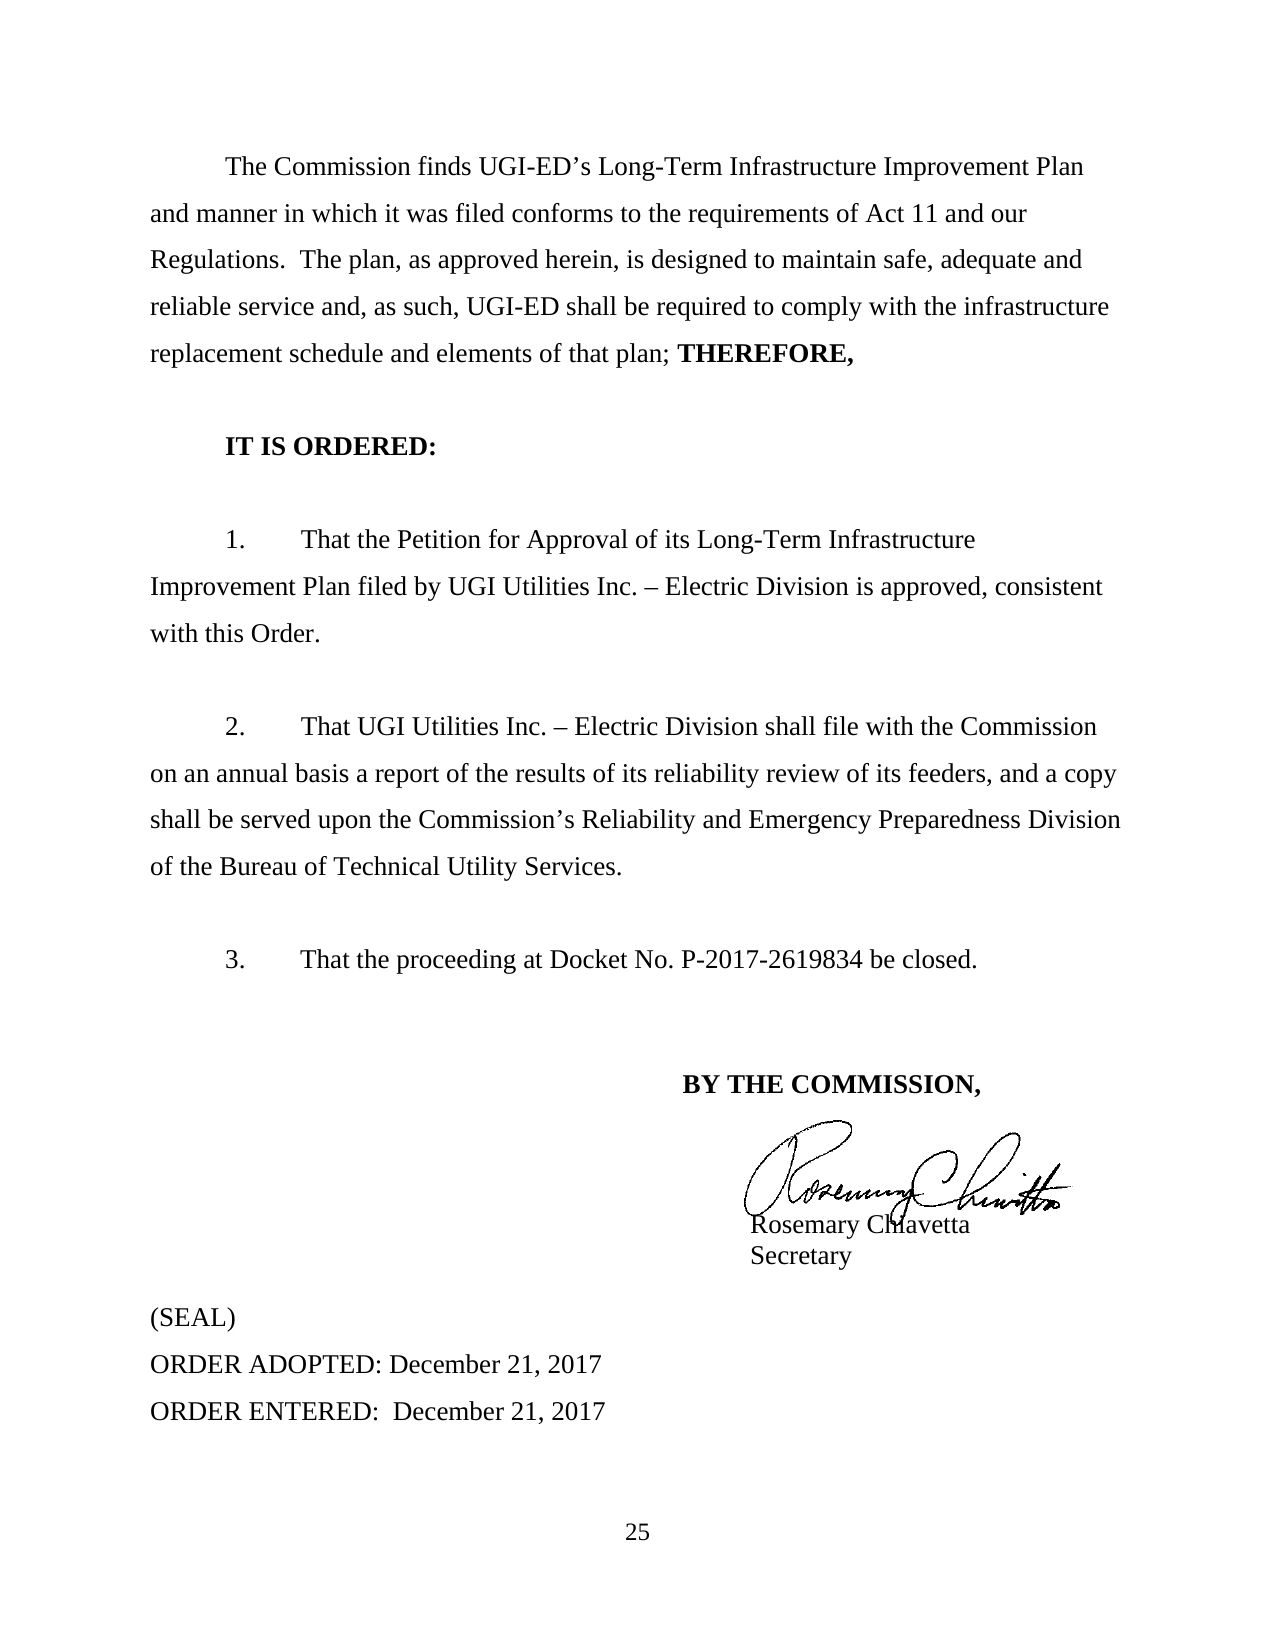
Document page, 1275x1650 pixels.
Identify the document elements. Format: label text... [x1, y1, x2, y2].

text 1. That the Petition for Approval of its Long-Term Infrastructure Improvement Plan filed by UGI Utilities Inc. – Electric Division is approved, consistent with this Order. [150, 523, 1125, 648]
text BY THE COMMISSION, [682, 1068, 1125, 1099]
text IT IS ORDERED: [150, 430, 1125, 461]
text The Commission finds UGI-ED’s Long-Term Infrastructure Improvement Plan and manner in which it was filed conforms to the requirements of Act 11 and our Regulations. The plan, as approved herein, is designed to maintain safe, adequate and reliable service and, as such, UGI-ED shall be required to comply with the infrastructure replacement schedule and elements of that plan; THEREFORE, [150, 150, 1125, 368]
text 2. That UGI Utilities Inc. – Electric Division shall file with the Commission on an annual basis a report of the results of its reliability review of its feeders, and a copy shall be served upon the Commission’s Reliability and Emergency Preparedness Division of the Bureau of Technical Utility Services. [150, 710, 1125, 881]
text (SEAL) [150, 1301, 1125, 1332]
text ORDER ENTERED: December 21, 2017 [150, 1394, 1125, 1426]
text ORDER ADOPTED: December 21, 2017 [150, 1348, 1125, 1379]
text Rosemary Chiavetta [684, 1208, 1125, 1239]
text 3. That the proceeding at Docket No. P-2017-2619834 be closed. [150, 943, 1125, 974]
picture [732, 1102, 1094, 1208]
text Secretary [684, 1239, 1125, 1270]
